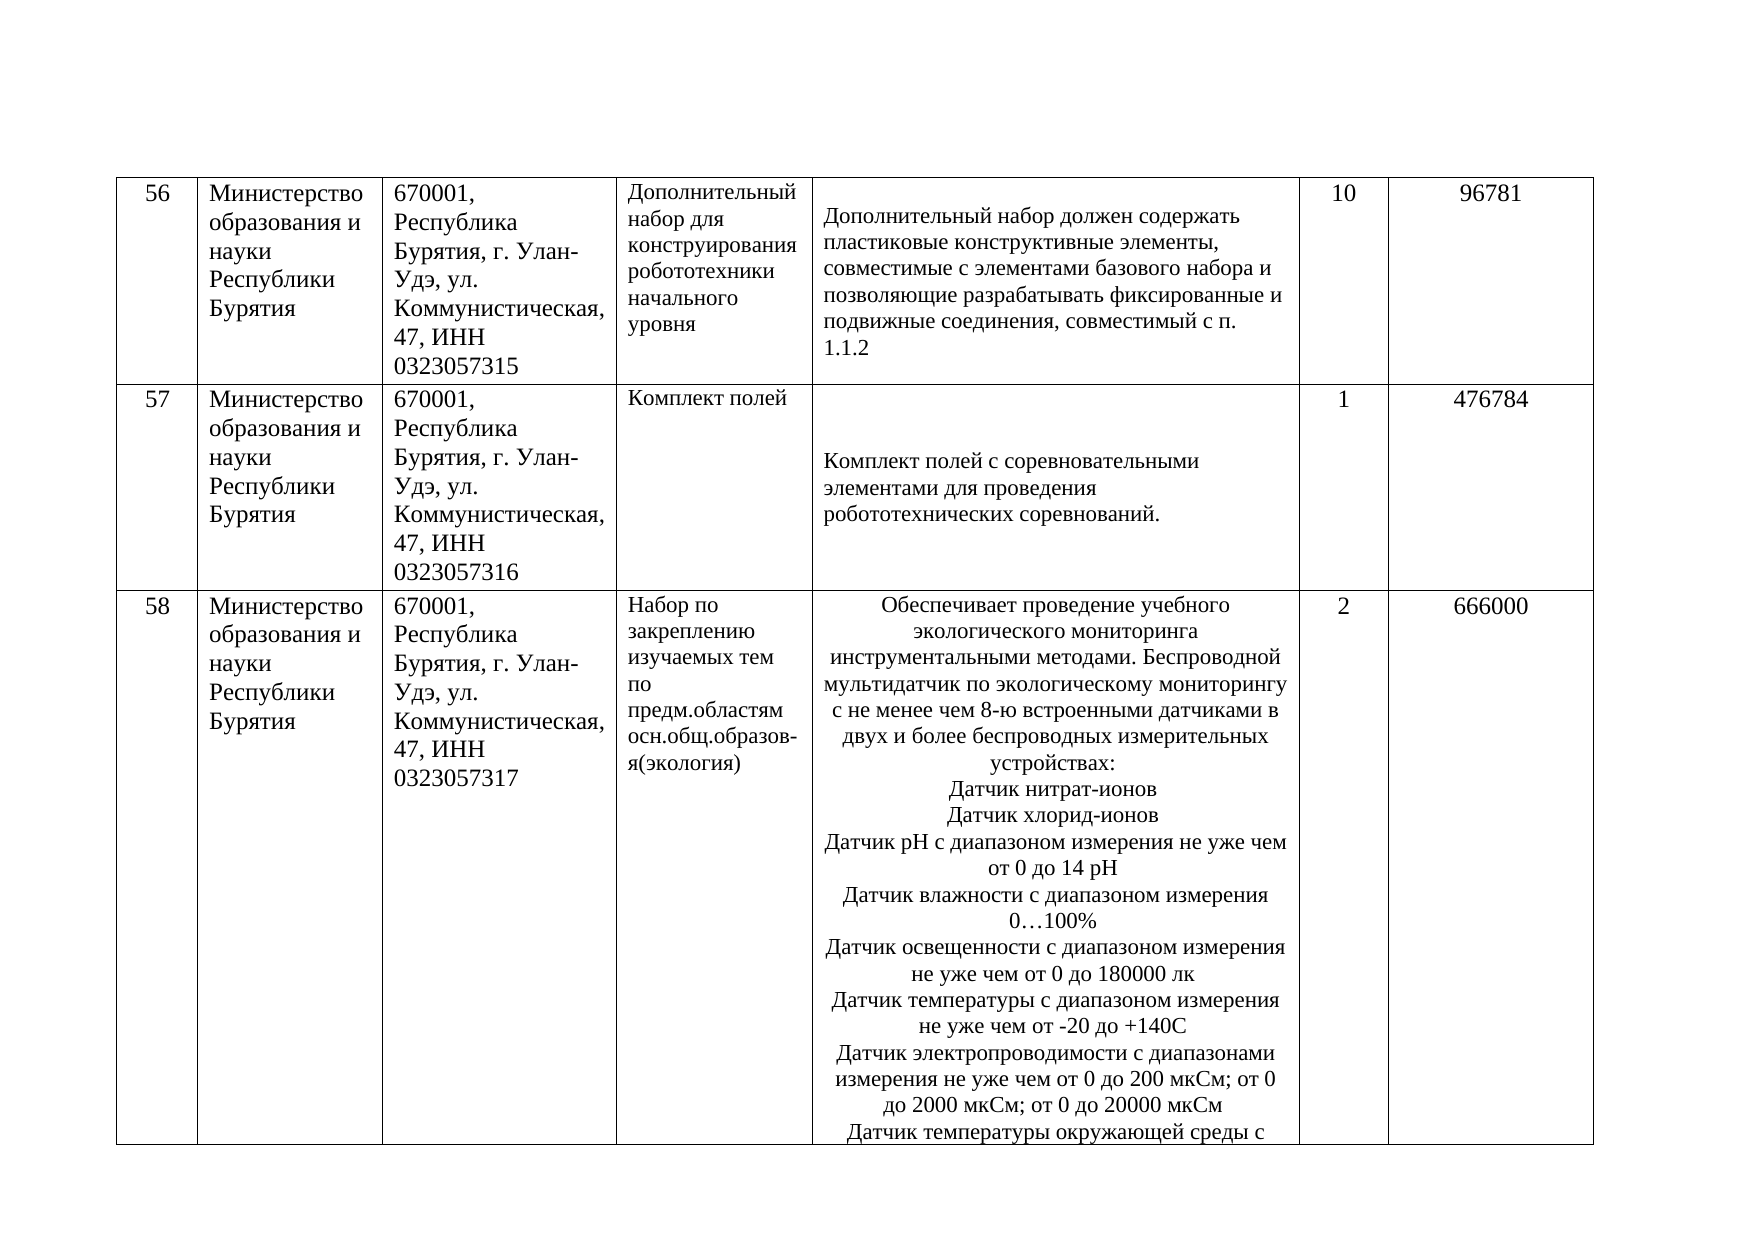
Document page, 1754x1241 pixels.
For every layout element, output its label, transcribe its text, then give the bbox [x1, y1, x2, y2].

table_cell 670001, Республика Бурятия, г. Улан-Удэ, ул. Коммунистическая, 47, ИНН 0323057315 [383, 178, 616, 383]
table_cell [383, 591, 616, 1144]
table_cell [813, 591, 1299, 1144]
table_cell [617, 591, 812, 1144]
table_cell Комплект полей [617, 385, 812, 590]
table_cell 1 [1300, 385, 1388, 590]
table_cell 57 [117, 385, 197, 590]
table_cell Дополнительный набор должен содержать пластиковые конструктивные элементы, совместимые с элементами базового набора и позволяющие разрабатывать фиксированные и подвижные соединения, совместимый с п. 1.1.2 [813, 178, 1299, 383]
table_cell Министерство образования и науки Республики Бурятия [198, 385, 382, 590]
table_cell 670001, Республика Бурятия, г. Улан-Удэ, ул. Коммунистическая, 47, ИНН 0323057316 [383, 385, 616, 590]
table_cell Дополнительный набор для конструирования робототехники начального уровня [617, 178, 812, 383]
table_cell 56 [117, 178, 197, 383]
table_cell Комплект полей с соревновательными элементами для проведения робототехнических соревнований. [813, 385, 1299, 590]
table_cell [198, 178, 382, 383]
table_cell 10 [1300, 178, 1388, 383]
table_cell 2 [1300, 591, 1388, 1144]
table_cell 666000 [1389, 591, 1593, 1144]
table_cell 58 [117, 591, 197, 1144]
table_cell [198, 591, 382, 1144]
table_cell 96781 [1389, 178, 1593, 383]
table_cell 476784 [1389, 385, 1593, 590]
